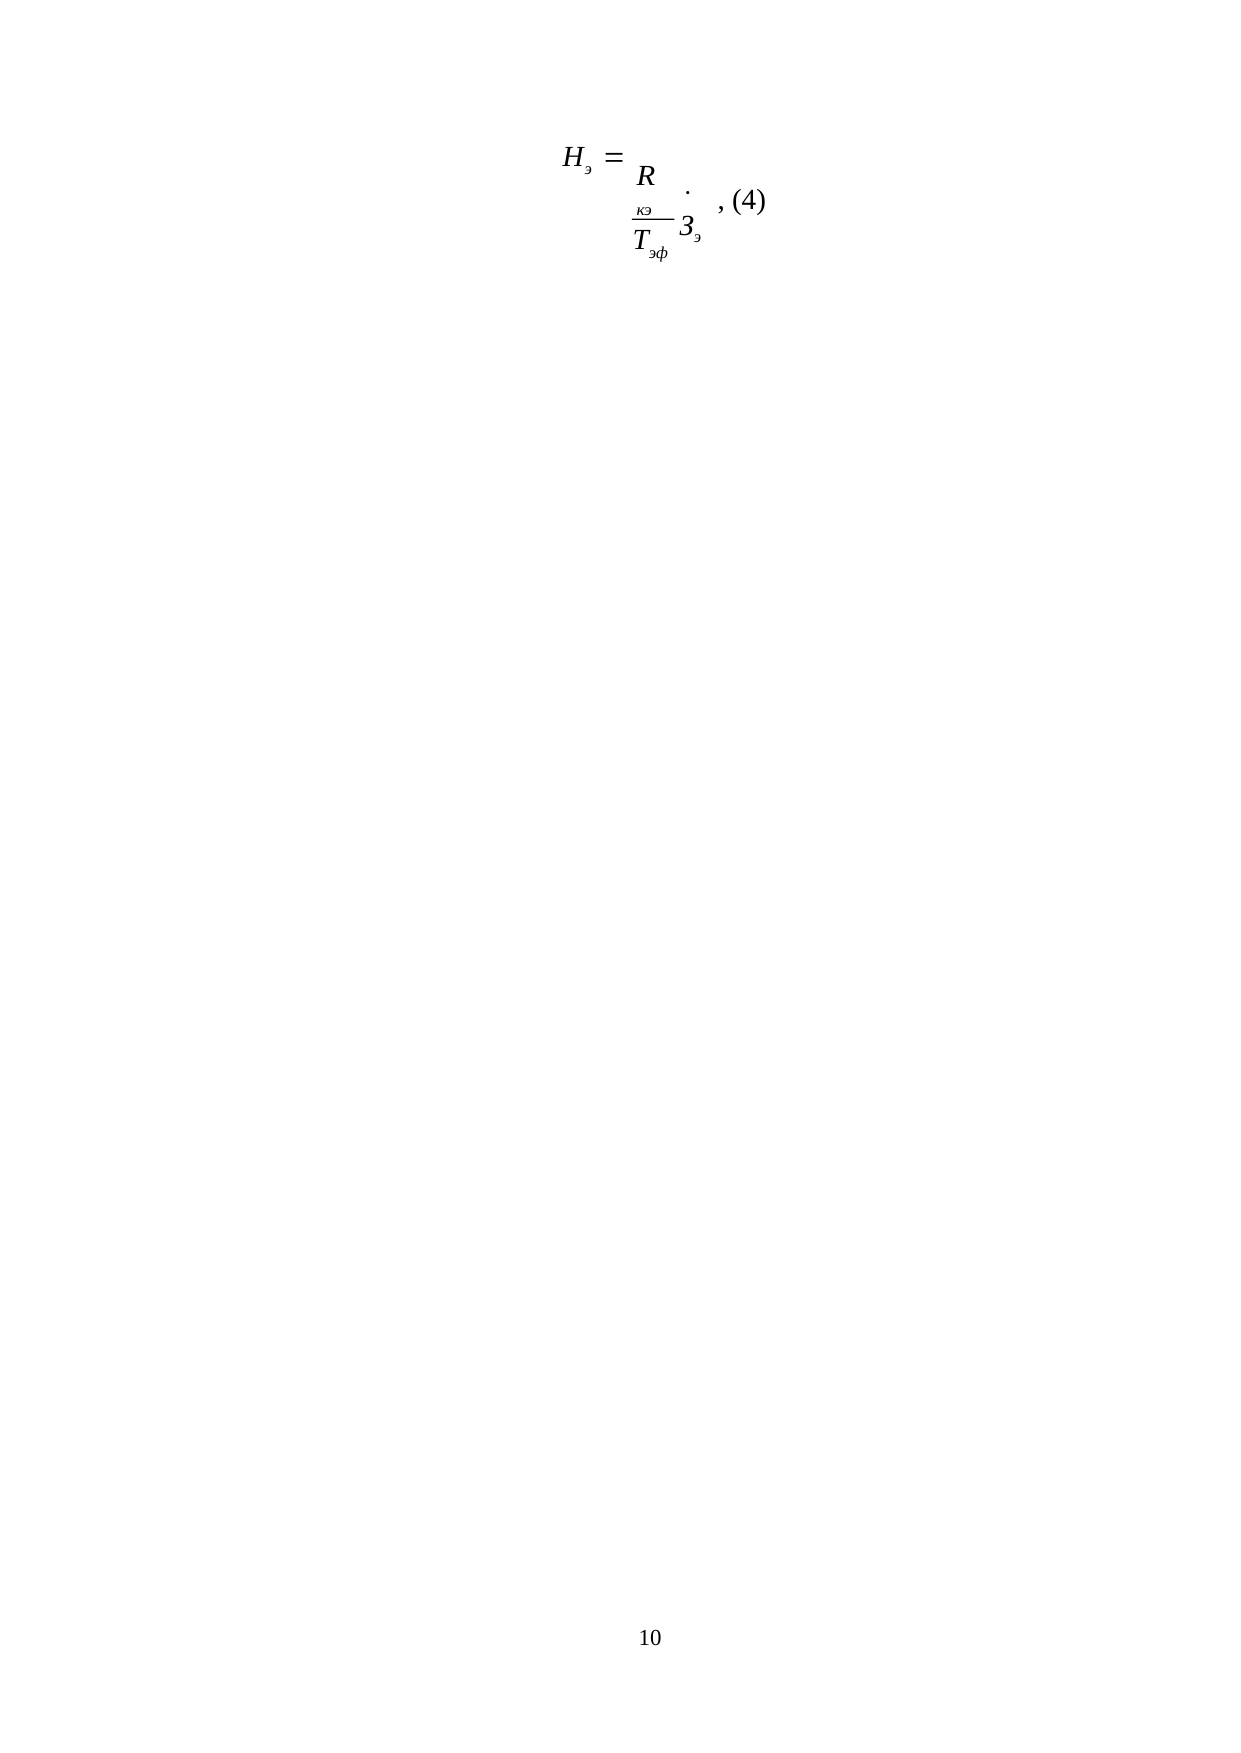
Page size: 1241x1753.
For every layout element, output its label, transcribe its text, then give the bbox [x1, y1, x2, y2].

text Rкэ [636, 158, 670, 218]
text , (4) [717, 182, 1240, 216]
text  Зэ [679, 174, 713, 246]
text Нэ  [6, 139, 626, 178]
text Тэф [632, 222, 670, 264]
